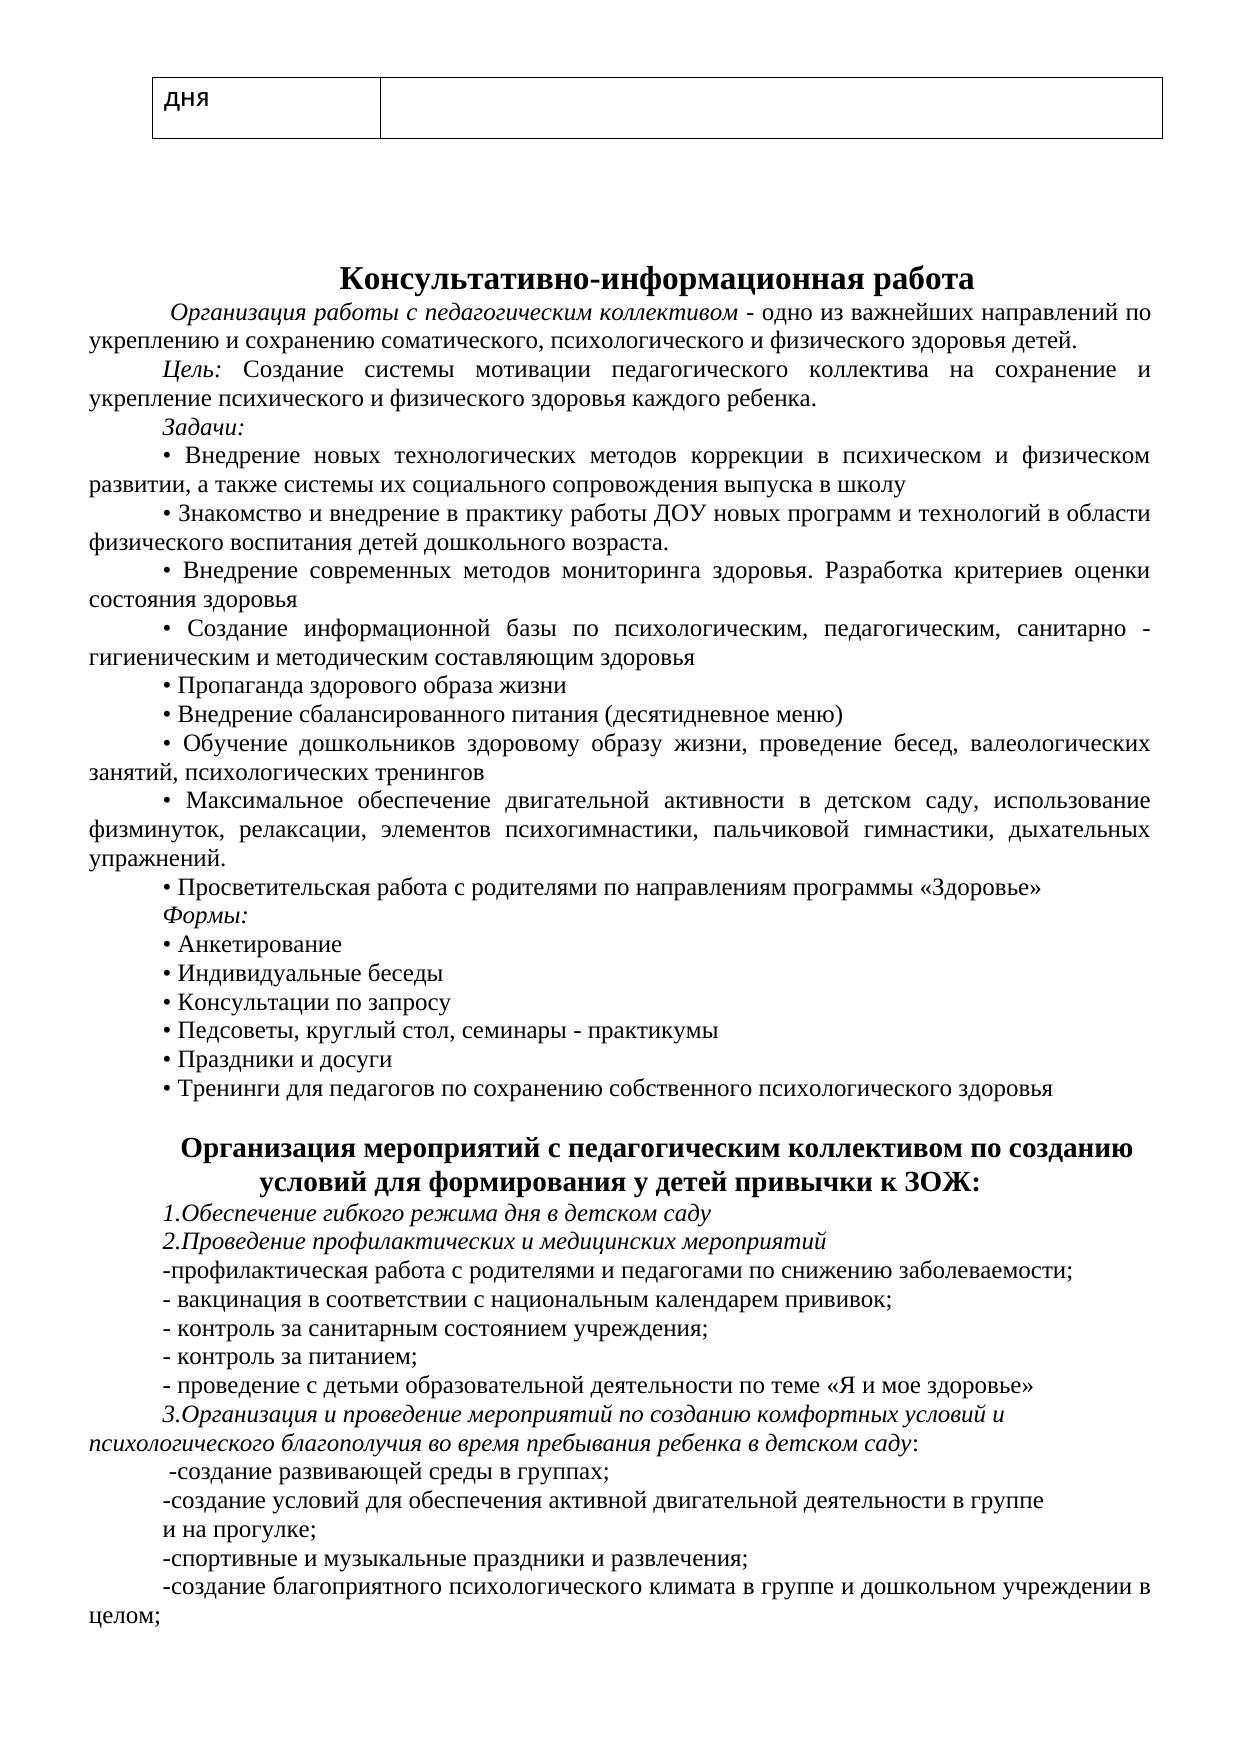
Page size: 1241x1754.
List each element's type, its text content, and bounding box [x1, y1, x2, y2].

text • Пропаганда здорового образа жизни [89, 671, 1152, 699]
text - контроль за санитарным состоянием учреждения; [89, 1313, 1152, 1341]
text • Знакомство и внедрение в практику работы ДОУ новых программ и технологий в области физического воспитания детей дошкольного возраста. [89, 498, 1152, 556]
text • Просветительская работа с родителями по направлениям программы «Здоровье» [89, 872, 1152, 901]
text 2.Проведение профилактических и медицинских мероприятий [89, 1226, 1152, 1255]
text • Праздники и досуги [89, 1044, 1152, 1073]
text - вакцинация в соответствии с национальным календарем прививок; [89, 1284, 1152, 1313]
text 3.Организация и проведение мероприятий по созданию комфортных условий и психологического благополучия во время пребывания ребенка в детском саду: [89, 1399, 1152, 1456]
text Консультативно-информационная работа [89, 258, 1152, 297]
text - контроль за питанием; [89, 1341, 1152, 1370]
text -создание благоприятного психологического климата в группе и дошкольном учреждении в целом; [89, 1571, 1152, 1629]
text Организация работы с педагогическим коллективом - одно из важнейших направлений по укреплению и сохранению соматического, психологического и физического здоровья детей. [89, 297, 1152, 354]
text • Внедрение сбалансированного питания (десятидневное меню) [89, 699, 1152, 728]
text • Создание информационной базы по психологическим, педагогическим, санитарно - гигиеническим и методическим составляющим здоровья [89, 613, 1152, 671]
text • Внедрение современных методов мониторинга здоровья. Разработка критериев оценки состояния здоровья [89, 556, 1152, 613]
text • Консультации по запросу [89, 987, 1152, 1016]
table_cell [381, 78, 1162, 138]
text • Педсоветы, круглый стол, семинары - практикумы [89, 1016, 1152, 1044]
text • Максимальное обеспечение двигательной активности в детском саду, использование физминуток, релаксации, элементов психогимнастики, пальчиковой гимнастики, дыхательных упражнений. [89, 786, 1152, 872]
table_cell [153, 78, 380, 138]
text -профилактическая работа с родителями и педагогами по снижению заболеваемости; [89, 1255, 1152, 1284]
text 1.Обеспеченuе гибкого режима дня в детском саду [89, 1198, 1152, 1226]
text -создание условий для обеспечения активной двигательной деятельности в группе [89, 1485, 1152, 1514]
text • Тренинги для педагогов по сохранению собственного психологического здоровья [89, 1073, 1152, 1102]
text Организация мероприятий с педагогическим коллективом по созданию условий для формирования у детей привычки к ЗОЖ: [89, 1131, 1152, 1198]
text Задачи: [89, 412, 1152, 441]
text Формы: [89, 901, 1152, 929]
text • Внедрение новых технологических методов коррекции в психическом и физическом развитии, а также системы их социального сопровождения выпуска в школу [89, 441, 1152, 498]
text • Обучение дошкольников здоровому образу жизни, проведение бесед, валеологических занятий, психологических тренингов [89, 728, 1152, 786]
text • Анкетирование [89, 929, 1152, 958]
text - проведение с детьми образовательной деятельности по теме «Я и мое здоровье» [89, 1370, 1152, 1399]
text -спортивные и музыкальные праздники и развлечения; [89, 1543, 1152, 1571]
text Цель: Создание системы мотивации педагогического коллектива на сохранение и укрепление психического и физического здоровья каждого ребенка. [89, 354, 1152, 412]
text и на прогулке; [89, 1514, 1152, 1543]
text • Индивидуальные беседы [89, 958, 1152, 987]
text -создание развивающей среды в группах; [89, 1456, 1152, 1485]
